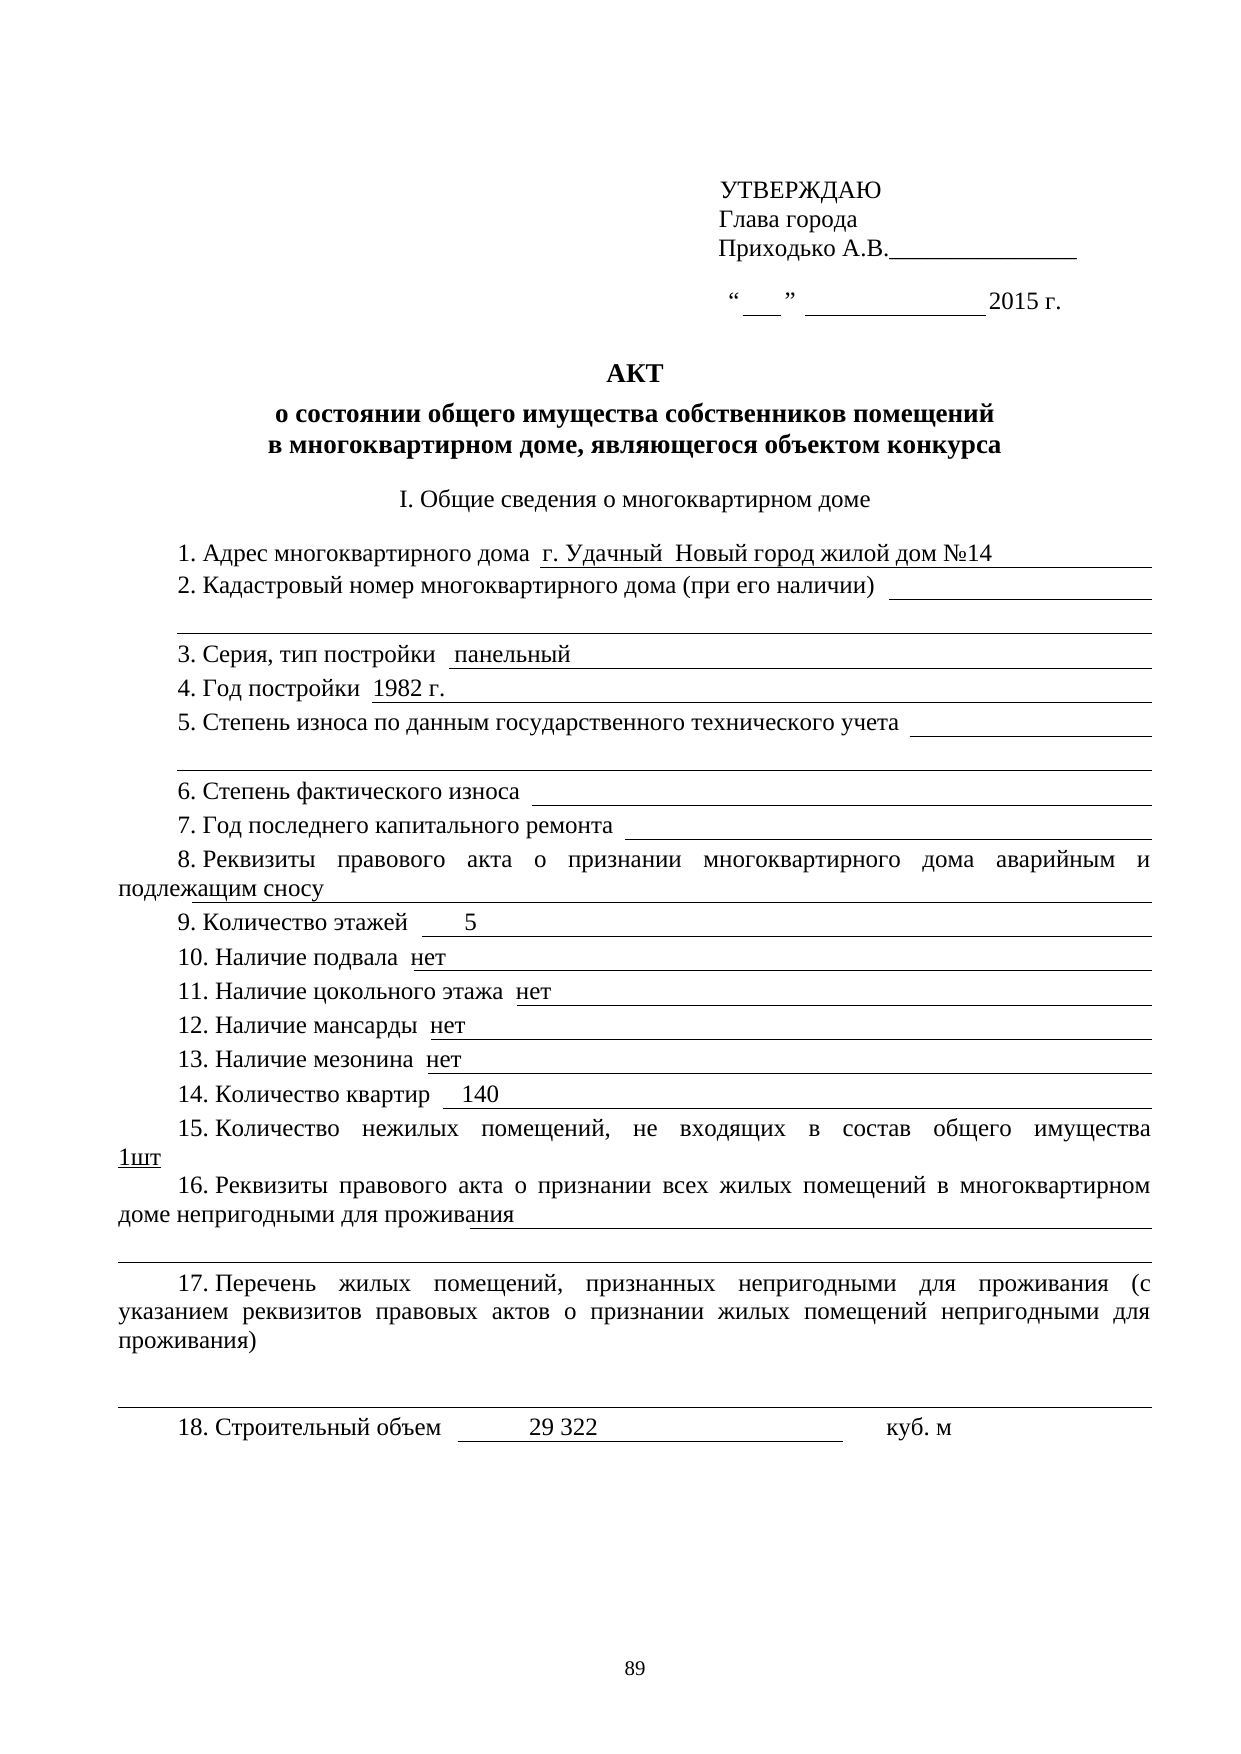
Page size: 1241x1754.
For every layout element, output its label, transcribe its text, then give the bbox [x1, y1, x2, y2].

text 17. Перечень жилых помещений, признанных непригодными для проживания (с указанием реквизитов правовых актов о признании жилых помещений непригодными для проживания) [118, 1268, 1152, 1378]
text 16. Реквизиты правового акта о признании всех жилых помещений в многоквартирном доме непригодными для проживания [118, 1170, 1152, 1228]
text 13. Наличие мезонина нет [118, 1044, 1152, 1073]
text 18. Строительный объем 29 322 куб. м [118, 1412, 1152, 1441]
text 4. Год постройки 1982 г. [118, 673, 1152, 702]
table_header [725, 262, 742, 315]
text о состоянии общего имущества собственников помещений в многоквартирном доме, являющегося объектом конкурса [118, 397, 1152, 459]
text 3. Серия, тип постройки панельный [118, 639, 1152, 667]
text 15. Количество нежилых помещений, не входящих в состав общего имущества 1шт [118, 1113, 1152, 1170]
text Приходько А.В._______________ [118, 233, 1152, 262]
text 5. Степень износа по данным государственного технического учета [118, 707, 1152, 736]
text 6. Степень фактического износа [118, 776, 1152, 804]
text Глава города [118, 204, 1152, 233]
text 12. Наличие мансарды нет [118, 1010, 1152, 1039]
text I. Общие сведения о многоквартирном доме [118, 484, 1152, 513]
text УТВЕРЖДАЮ [118, 176, 1152, 204]
text 8. Реквизиты правового акта о признании многоквартирного дома аварийным и подлежащим сносу [118, 844, 1152, 902]
text 10. Наличие подвала нет [118, 942, 1152, 970]
text АКТ [118, 357, 1152, 388]
text 11. Наличие цокольного этажа нет [118, 976, 1152, 1004]
text 9. Количество этажей 5 [118, 907, 1152, 936]
text 14. Количество квартир 140 [118, 1079, 1152, 1107]
text 1. Адрес многоквартирного дома г. Удачный Новый город жилой дом №14 [118, 538, 1152, 567]
text 2. Кадастровый номер многоквартирного дома (при его наличии) [118, 570, 1152, 599]
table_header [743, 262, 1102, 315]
text 7. Год последнего капитального ремонта [118, 810, 1152, 839]
